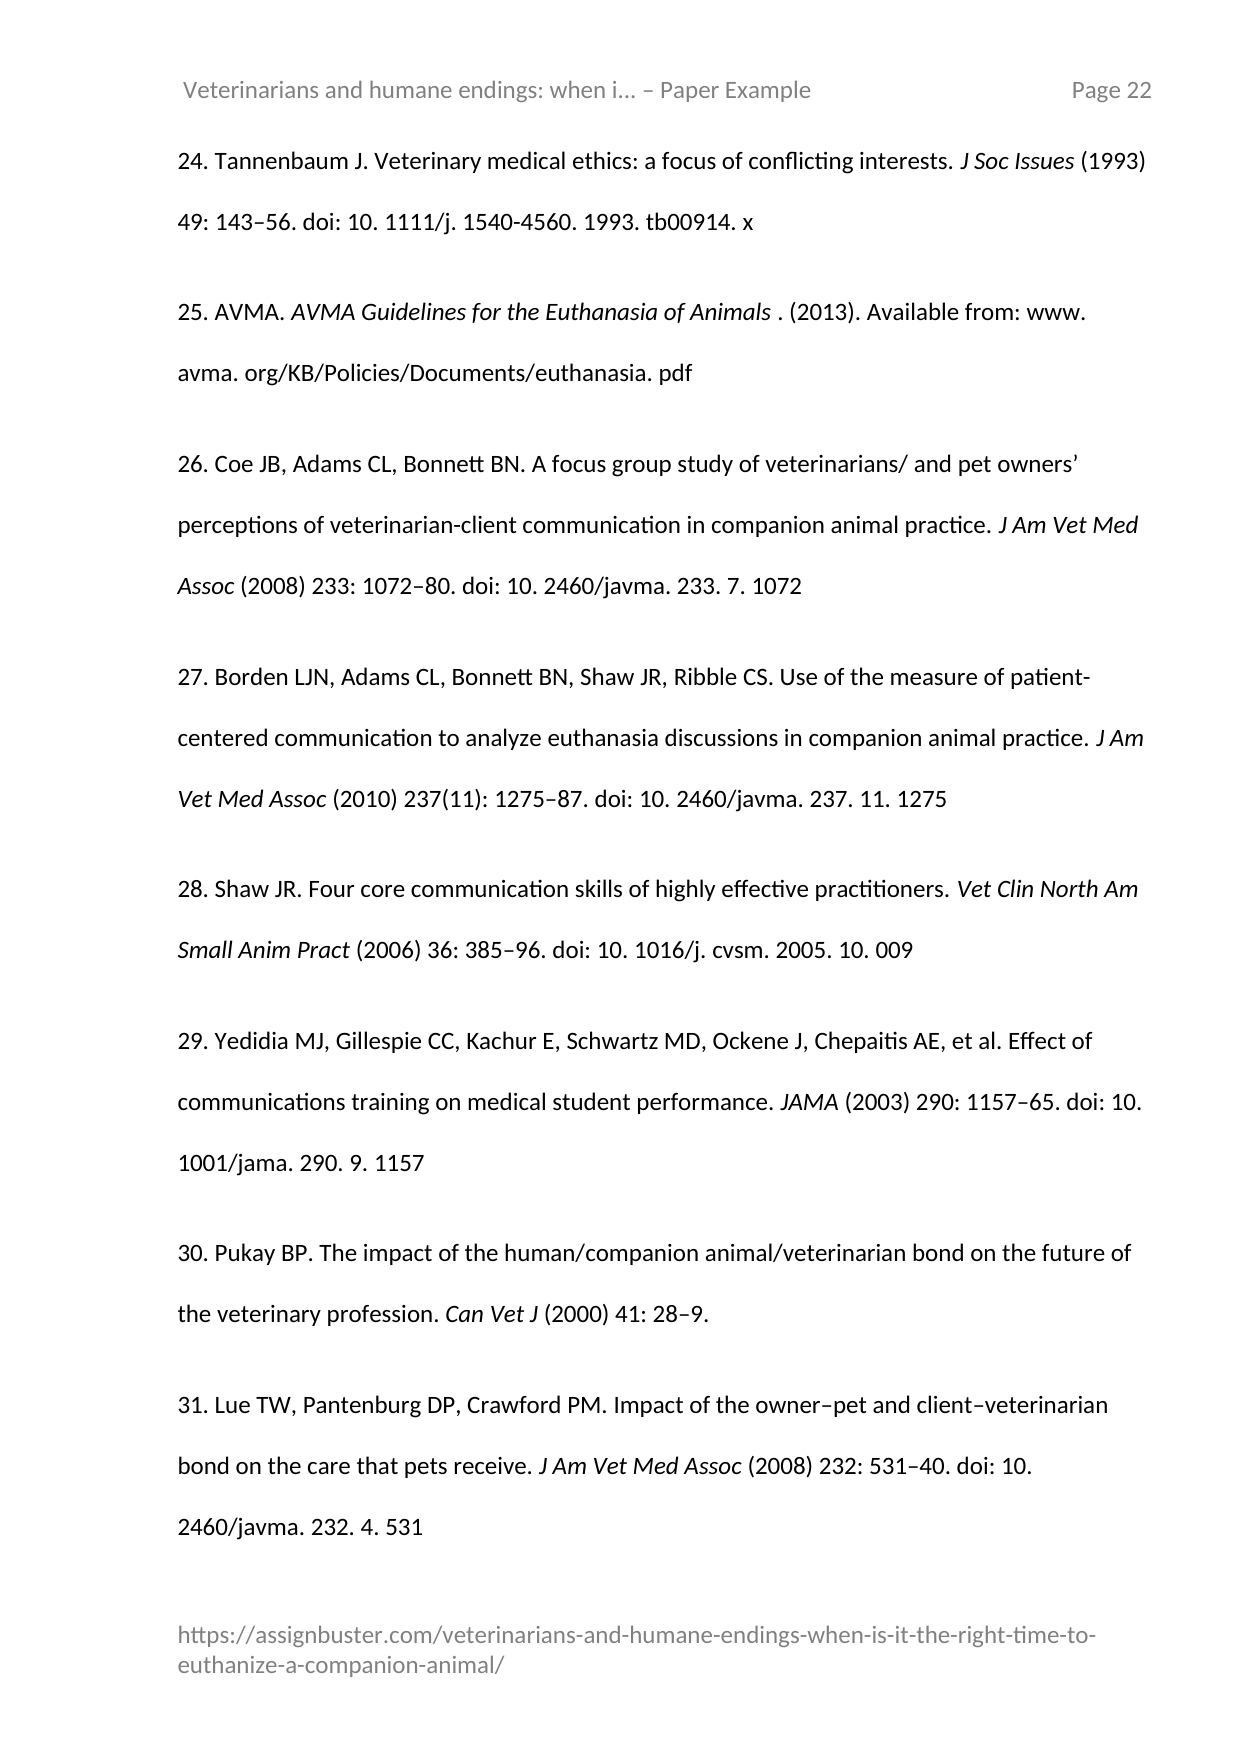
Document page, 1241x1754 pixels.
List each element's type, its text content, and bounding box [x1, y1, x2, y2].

text 26. Coe JB, Adams CL, Bonnett BN. A focus group study of veterinarians/ and pet owners’ perceptions of veterinarian-client communication in companion animal practice. J Am Vet Med Assoc (2008) 233: 1072–80. doi: 10. 2460/javma. 233. 7. 1072 [177, 448, 1152, 601]
text 25. AVMA. AVMA Guidelines for the Euthanasia of Animals . (2013). Available from: www. avma. org/KB/Policies/Documents/euthanasia. pdf [177, 297, 1152, 388]
text 28. Shaw JR. Four core communication skills of highly effective practitioners. Vet Clin North Am Small Anim Pract (2006) 36: 385–96. doi: 10. 1016/j. cvsm. 2005. 10. 009 [177, 873, 1152, 965]
text 24. Tannenbaum J. Veterinary medical ethics: a focus of conflicting interests. J Soc Issues (1993) 49: 143–56. doi: 10. 1111/j. 1540-4560. 1993. tb00914. x [177, 145, 1152, 237]
text 30. Pukay BP. The impact of the human/companion animal/veterinarian bond on the future of the veterinary profession. Can Vet J (2000) 41: 28–9. [177, 1237, 1152, 1329]
text 31. Lue TW, Pantenburg DP, Crawford PM. Impact of the owner–pet and client–veterinarian bond on the care that pets receive. J Am Vet Med Assoc (2008) 232: 531–40. doi: 10. 2460/javma. 232. 4. 531 [177, 1389, 1152, 1542]
text 27. Borden LJN, Adams CL, Bonnett BN, Shaw JR, Ribble CS. Use of the measure of patient-centered communication to analyze euthanasia discussions in companion animal practice. J Am Vet Med Assoc (2010) 237(11): 1275–87. doi: 10. 2460/javma. 237. 11. 1275 [177, 661, 1152, 813]
text 29. Yedidia MJ, Gillespie CC, Kachur E, Schwartz MD, Ockene J, Chepaitis AE, et al. Effect of communications training on medical student performance. JAMA (2003) 290: 1157–65. doi: 10. 1001/jama. 290. 9. 1157 [177, 1025, 1152, 1177]
